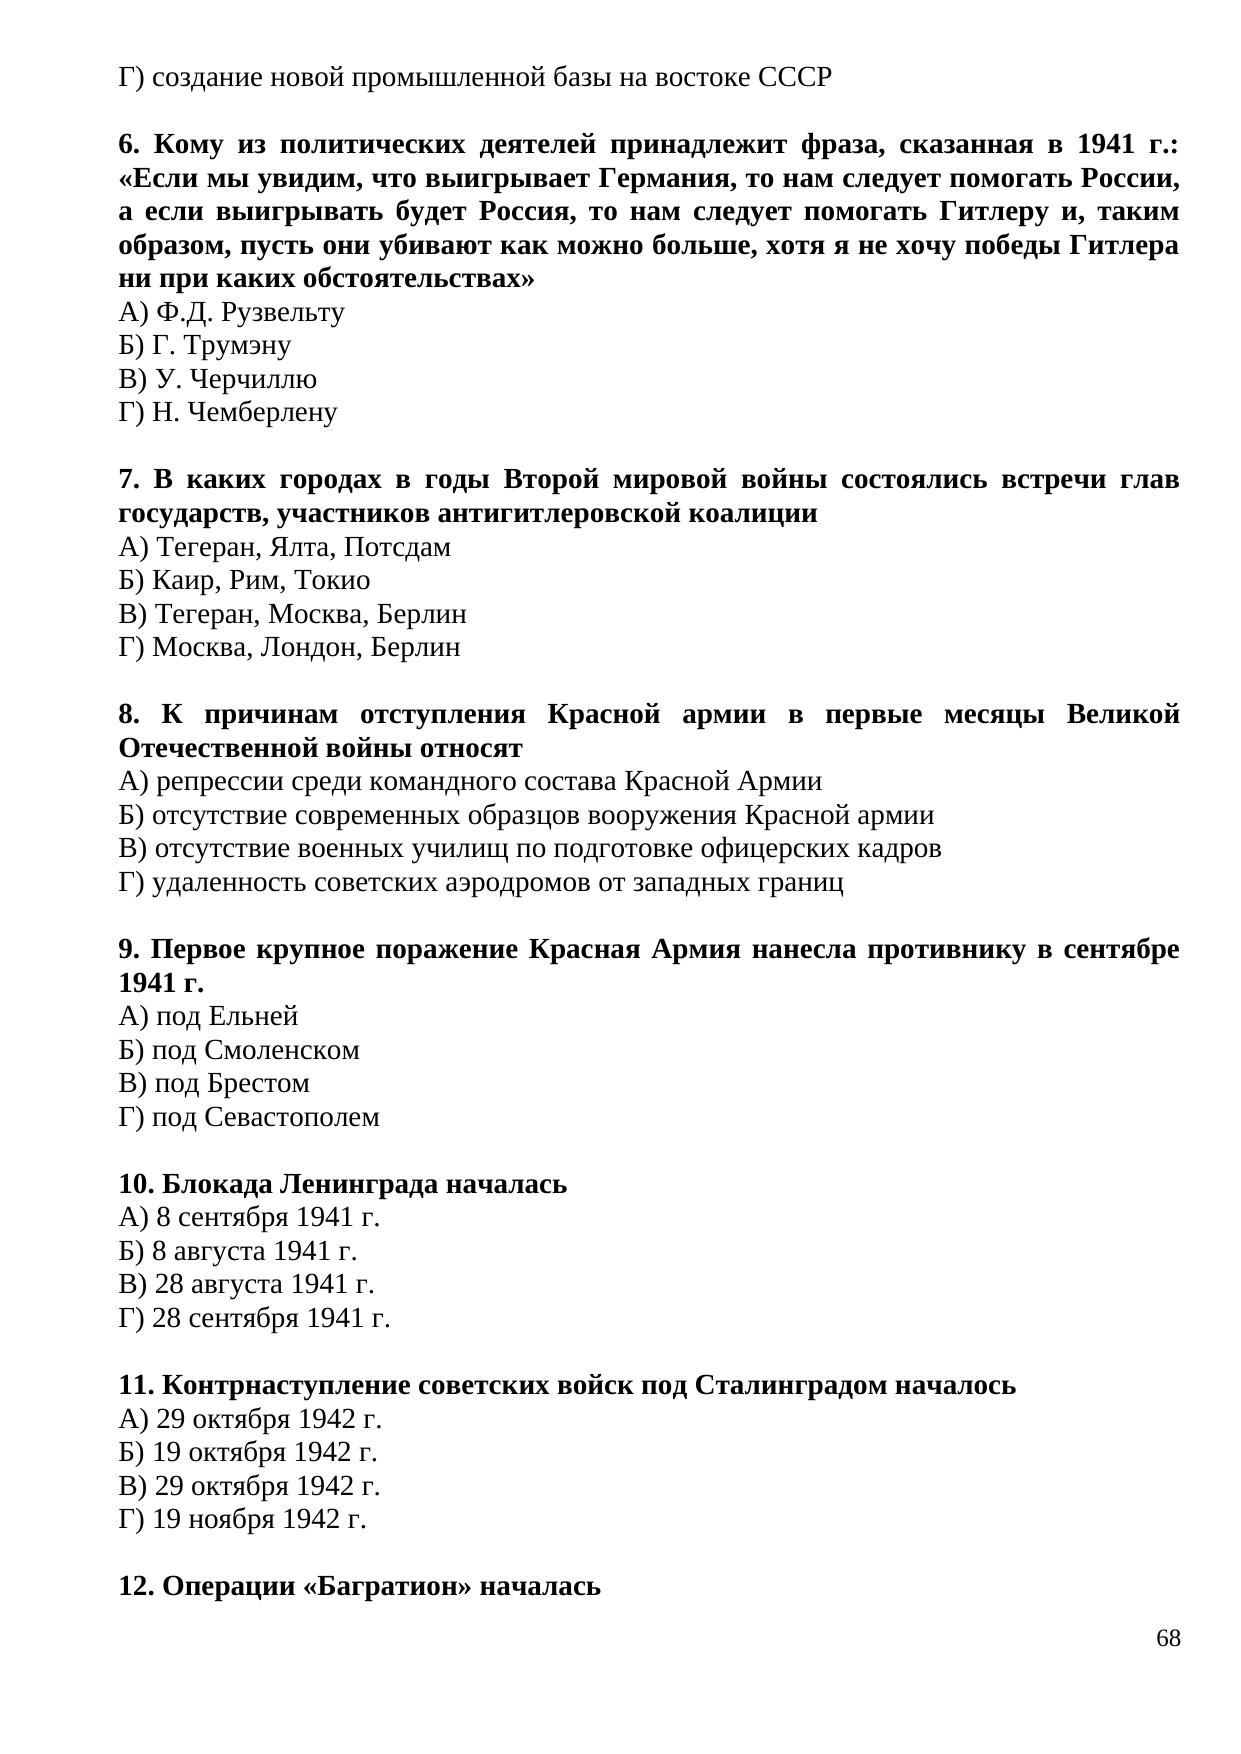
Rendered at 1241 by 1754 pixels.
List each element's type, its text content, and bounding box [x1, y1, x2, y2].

text Г) под Севастополем [118, 1099, 1181, 1132]
text А) 8 сентября 1941 г. [118, 1199, 1181, 1233]
text 12. Операции «Багратион» началась [118, 1568, 1181, 1602]
text Б) отсутствие современных образцов вооружения Красной армии [118, 797, 1181, 831]
text Б) 19 октября 1942 г. [118, 1434, 1181, 1468]
text В) 29 октября 1942 г. [118, 1468, 1181, 1501]
text 8. К причинам отступления Красной армии в первые месяцы Великой Отечественной войны относят [118, 696, 1181, 763]
text Б) 8 августа 1941 г. [118, 1233, 1181, 1267]
text 10. Блокада Ленинграда началась [118, 1166, 1181, 1199]
text Г) 19 ноября 1942 г. [118, 1501, 1181, 1535]
text А) Ф.Д. Рузвельту [118, 294, 1181, 327]
text Б) Г. Трумэну [118, 327, 1181, 361]
text Г) 28 сентября 1941 г. [118, 1300, 1181, 1334]
text Г) Москва, Лондон, Берлин [118, 629, 1181, 663]
text Б) Каир, Рим, Токио [118, 562, 1181, 596]
text 9. Первое крупное поражение Красная Армия нанесла противнику в сентябре 1941 г. [118, 931, 1181, 998]
text А) под Ельней [118, 998, 1181, 1032]
text В) Тегеран, Москва, Берлин [118, 596, 1181, 629]
text 6. Кому из политических деятелей принадлежит фраза, сказанная в 1941 г.: «Если мы увидим, что выигрывает Германия, то нам следует помогать России, а если выигрывать будет Россия, то нам следует помогать Гитлеру и, таким образом, пусть они убивают как можно больше, хотя я не хочу победы Гитлера ни при каких обстоятельствах» [118, 126, 1181, 294]
text Б) под Смоленском [118, 1032, 1181, 1065]
text В) У. Черчиллю [118, 361, 1181, 394]
text В) под Брестом [118, 1065, 1181, 1099]
text А) репрессии среди командного состава Красной Армии [118, 763, 1181, 797]
text А) Тегеран, Ялта, Потсдам [118, 529, 1181, 562]
text А) 29 октября 1942 г. [118, 1401, 1181, 1434]
text 7. В каких городах в годы Второй мировой войны состоялись встречи глав государств, участников антигитлеровской коалиции [118, 462, 1181, 529]
text Г) удаленность советских аэродромов от западных границ [118, 864, 1181, 898]
text В) 28 августа 1941 г. [118, 1267, 1181, 1300]
text В) отсутствие военных училищ по подготовке офицерских кадров [118, 831, 1181, 864]
text Г) Н. Чемберлену [118, 394, 1181, 428]
text 11. Контрнаступление советских войск под Сталинградом началось [118, 1367, 1181, 1401]
text Г) создание новой промышленной базы на востоке СССР [118, 59, 1181, 93]
